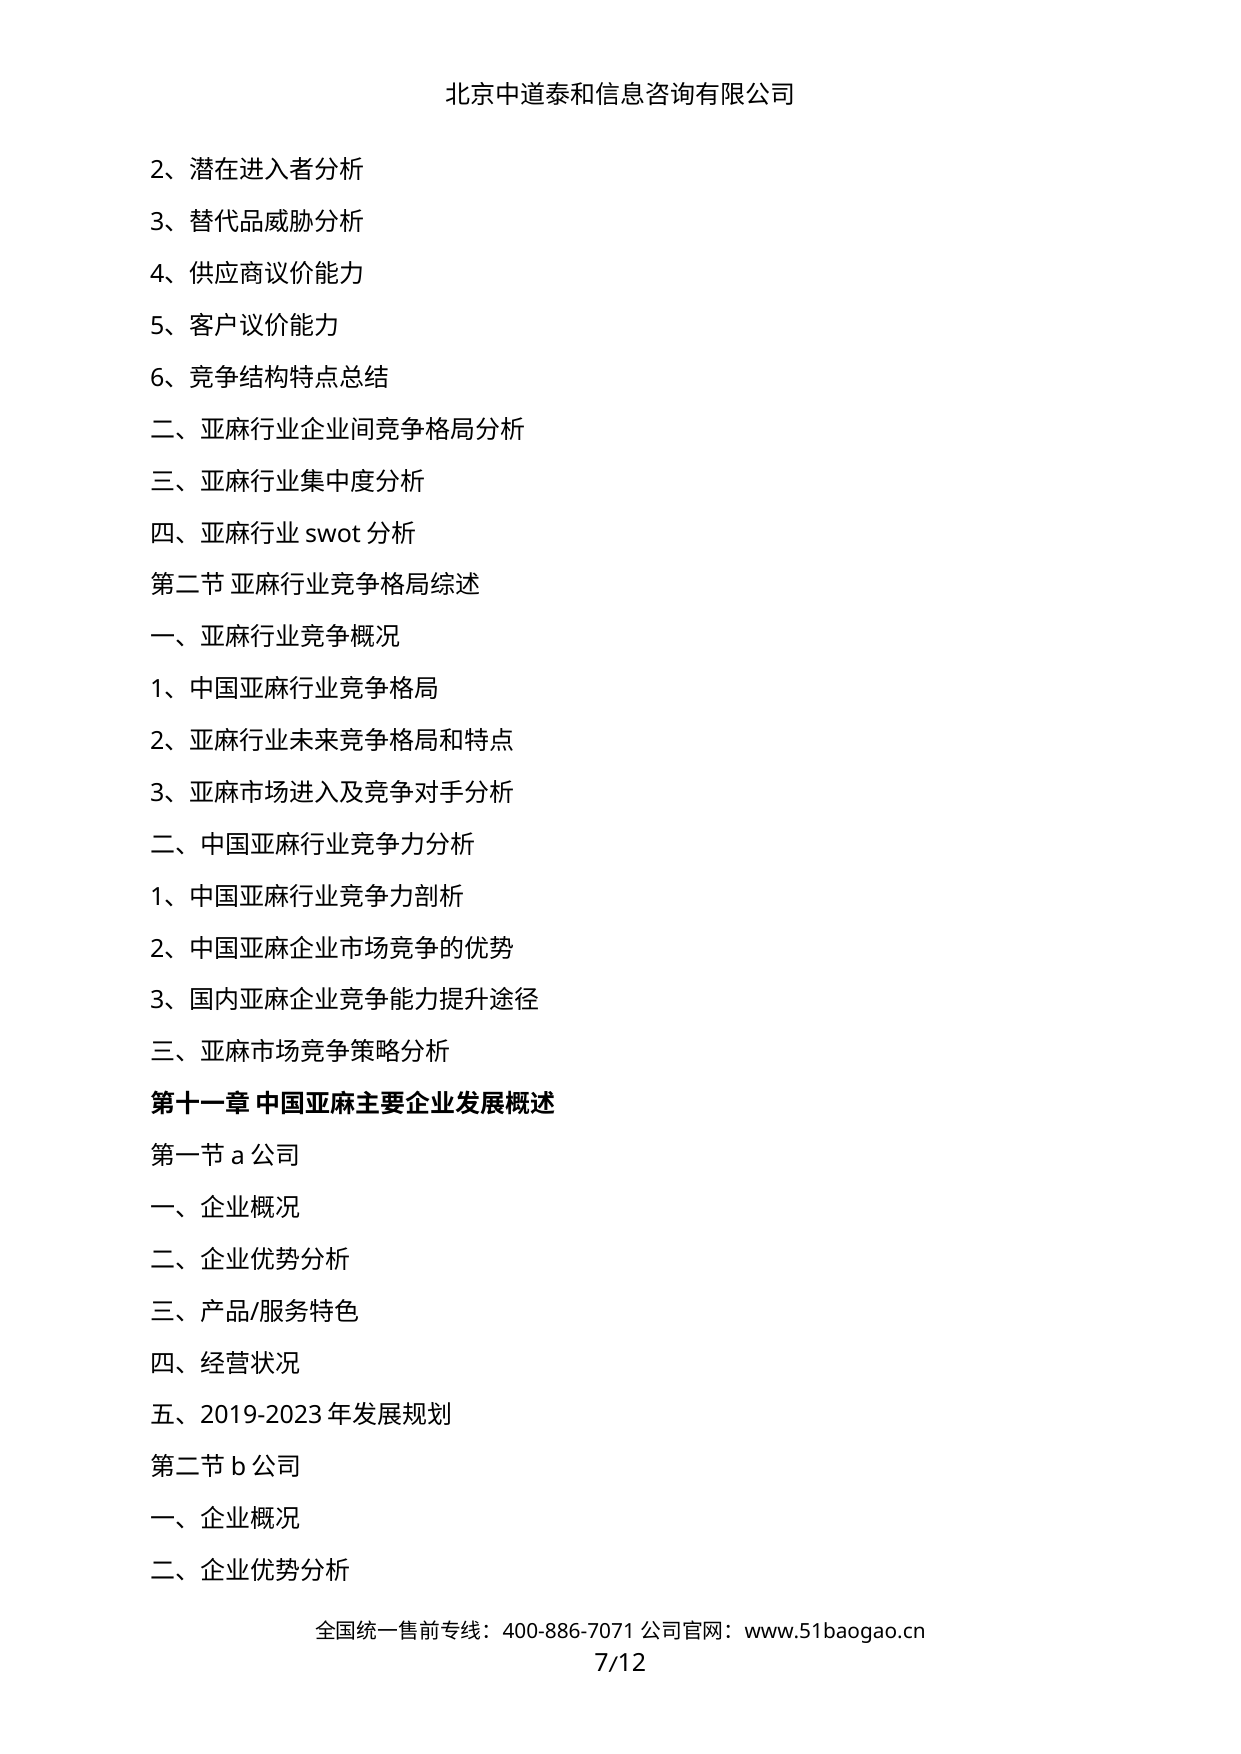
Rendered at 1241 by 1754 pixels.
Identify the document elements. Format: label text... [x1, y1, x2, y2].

text 二、中国亚麻行业竞争力分析 [150, 824, 1090, 861]
text 2、潜在进入者分析 [150, 150, 1090, 186]
text 三、亚麻行业集中度分析 [150, 461, 1090, 497]
text 第二节 b公司 [150, 1447, 1090, 1483]
text 3、国内亚麻企业竞争能力提升途径 [150, 980, 1090, 1016]
text 第二节 亚麻行业竞争格局综述 [150, 565, 1090, 601]
text 1、中国亚麻行业竞争格局 [150, 669, 1090, 705]
text 四、经营状况 [150, 1343, 1090, 1379]
text 4、供应商议价能力 [150, 254, 1090, 290]
text 1、中国亚麻行业竞争力剖析 [150, 876, 1090, 912]
text 四、亚麻行业swot分析 [150, 513, 1090, 549]
text 3、亚麻市场进入及竞争对手分析 [150, 772, 1090, 809]
text 第十一章 中国亚麻主要企业发展概述 [150, 1084, 1090, 1120]
text 一、企业概况 [150, 1187, 1090, 1224]
text 二、企业优势分析 [150, 1239, 1090, 1276]
text 5、客户议价能力 [150, 306, 1090, 342]
text 一、企业概况 [150, 1499, 1090, 1535]
text 二、亚麻行业企业间竞争格局分析 [150, 409, 1090, 446]
text 三、产品/服务特色 [150, 1291, 1090, 1327]
text 2、中国亚麻企业市场竞争的优势 [150, 928, 1090, 964]
text 五、2019-2023年发展规划 [150, 1395, 1090, 1431]
text 一、亚麻行业竞争概况 [150, 617, 1090, 653]
text 2、亚麻行业未来竞争格局和特点 [150, 721, 1090, 757]
text 3、替代品威胁分析 [150, 202, 1090, 238]
text 二、企业优势分析 [150, 1551, 1090, 1587]
text 6、竞争结构特点总结 [150, 357, 1090, 394]
text 第一节 a公司 [150, 1136, 1090, 1172]
text 三、亚麻市场竞争策略分析 [150, 1032, 1090, 1068]
